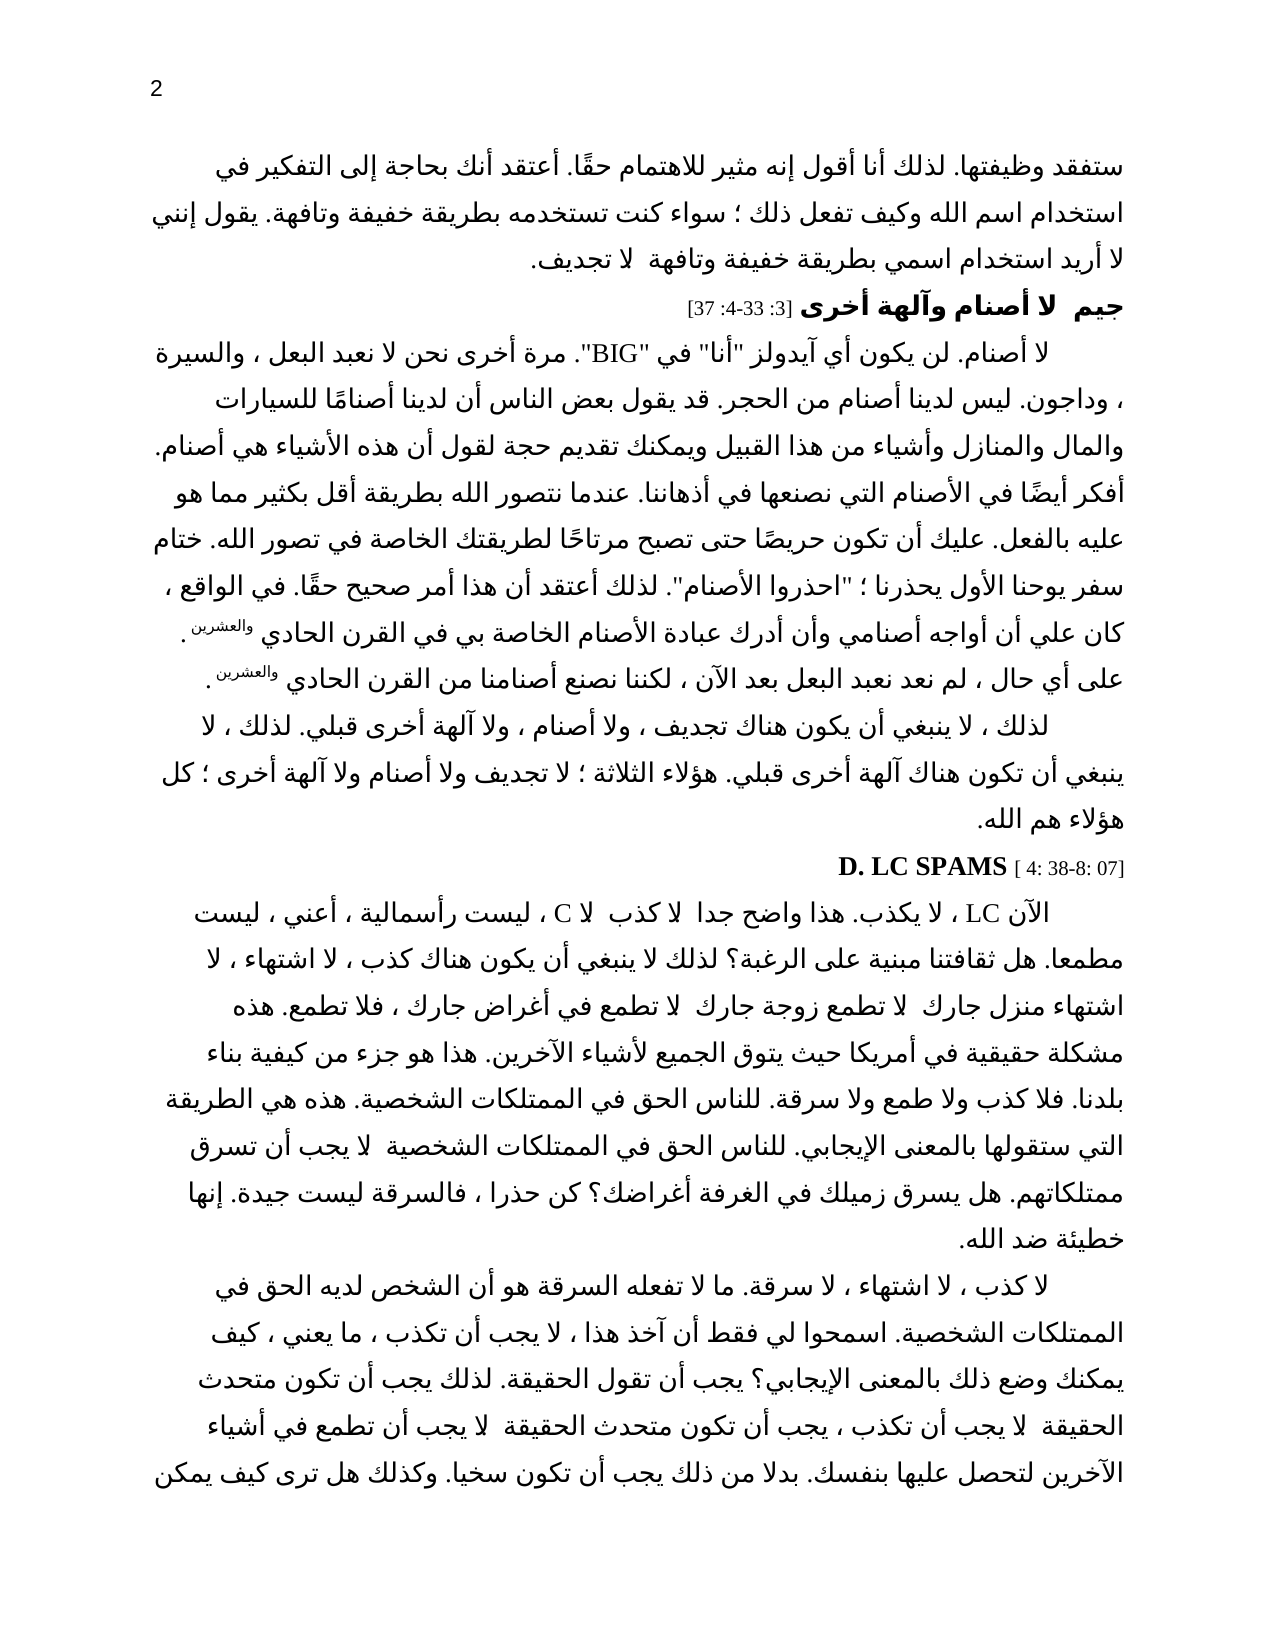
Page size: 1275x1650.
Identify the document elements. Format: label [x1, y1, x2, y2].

text [150, 150, 1125, 1488]
